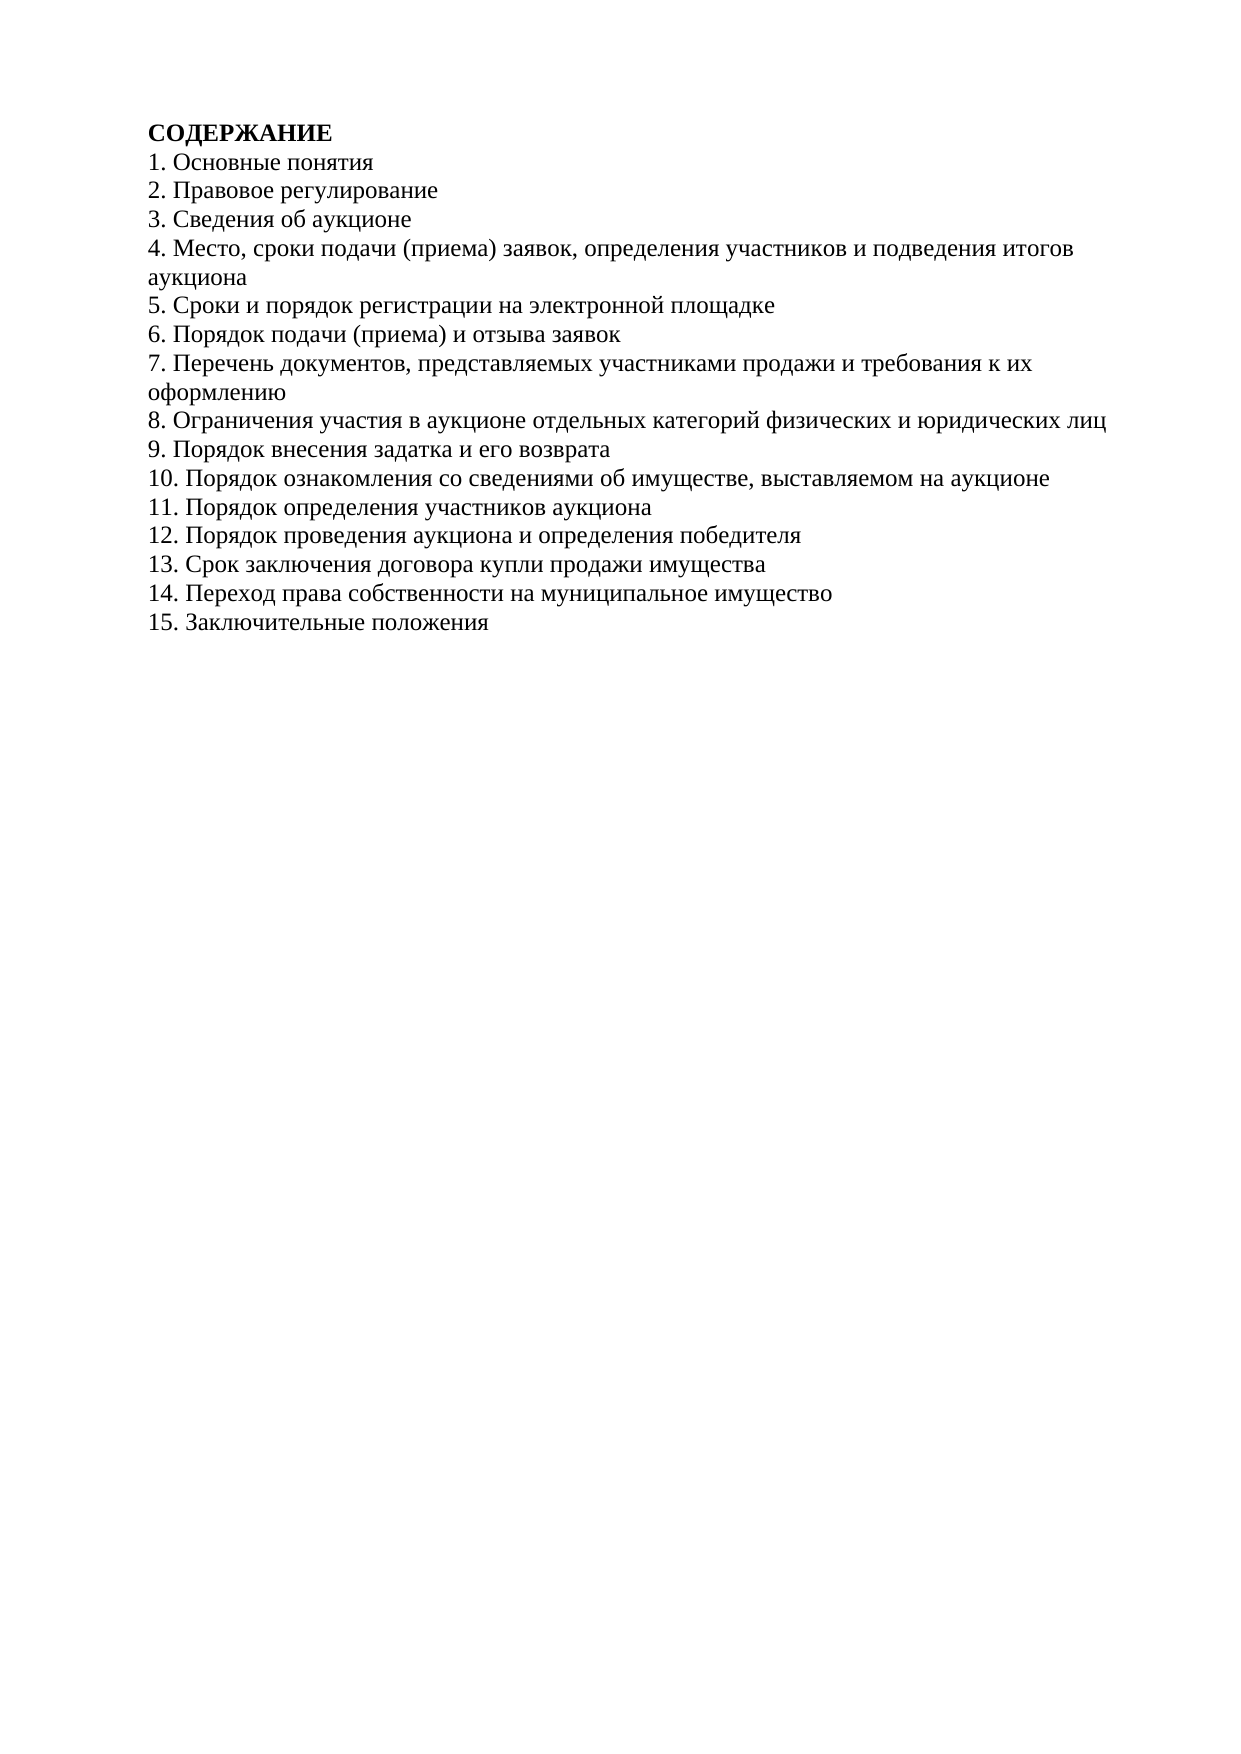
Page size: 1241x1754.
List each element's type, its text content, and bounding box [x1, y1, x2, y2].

text 12. Порядок проведения аукциона и определения победителя [148, 521, 1167, 549]
text 4. Место, сроки подачи (приема) заявок, определения участников и подведения итогов аукциона [148, 233, 1167, 291]
text 11. Порядок определения участников аукциона [148, 492, 1167, 521]
text СОДЕРЖАНИЕ [148, 118, 1167, 147]
text 15. Заключительные положения [148, 607, 1167, 636]
text 8. Ограничения участия в аукционе отдельных категорий физических и юридических лиц [148, 406, 1167, 434]
text 3. Сведения об аукционе [148, 204, 1167, 233]
text 5. Сроки и порядок регистрации на электронной площадке [148, 291, 1167, 319]
text 1. Основные понятия [148, 147, 1167, 176]
text 10. Порядок ознакомления со сведениями об имуществе, выставляемом на аукционе [148, 463, 1167, 492]
text 7. Перечень документов, представляемых участниками продажи и требования к их оформлению [148, 348, 1167, 406]
text 9. Порядок внесения задатка и его возврата [148, 434, 1167, 463]
text 14. Переход права собственности на муниципальное имущество [148, 578, 1167, 607]
text 6. Порядок подачи (приема) и отзыва заявок [148, 319, 1167, 348]
text 2. Правовое регулирование [148, 176, 1167, 204]
text 13. Срок заключения договора купли продажи имущества [148, 549, 1167, 578]
